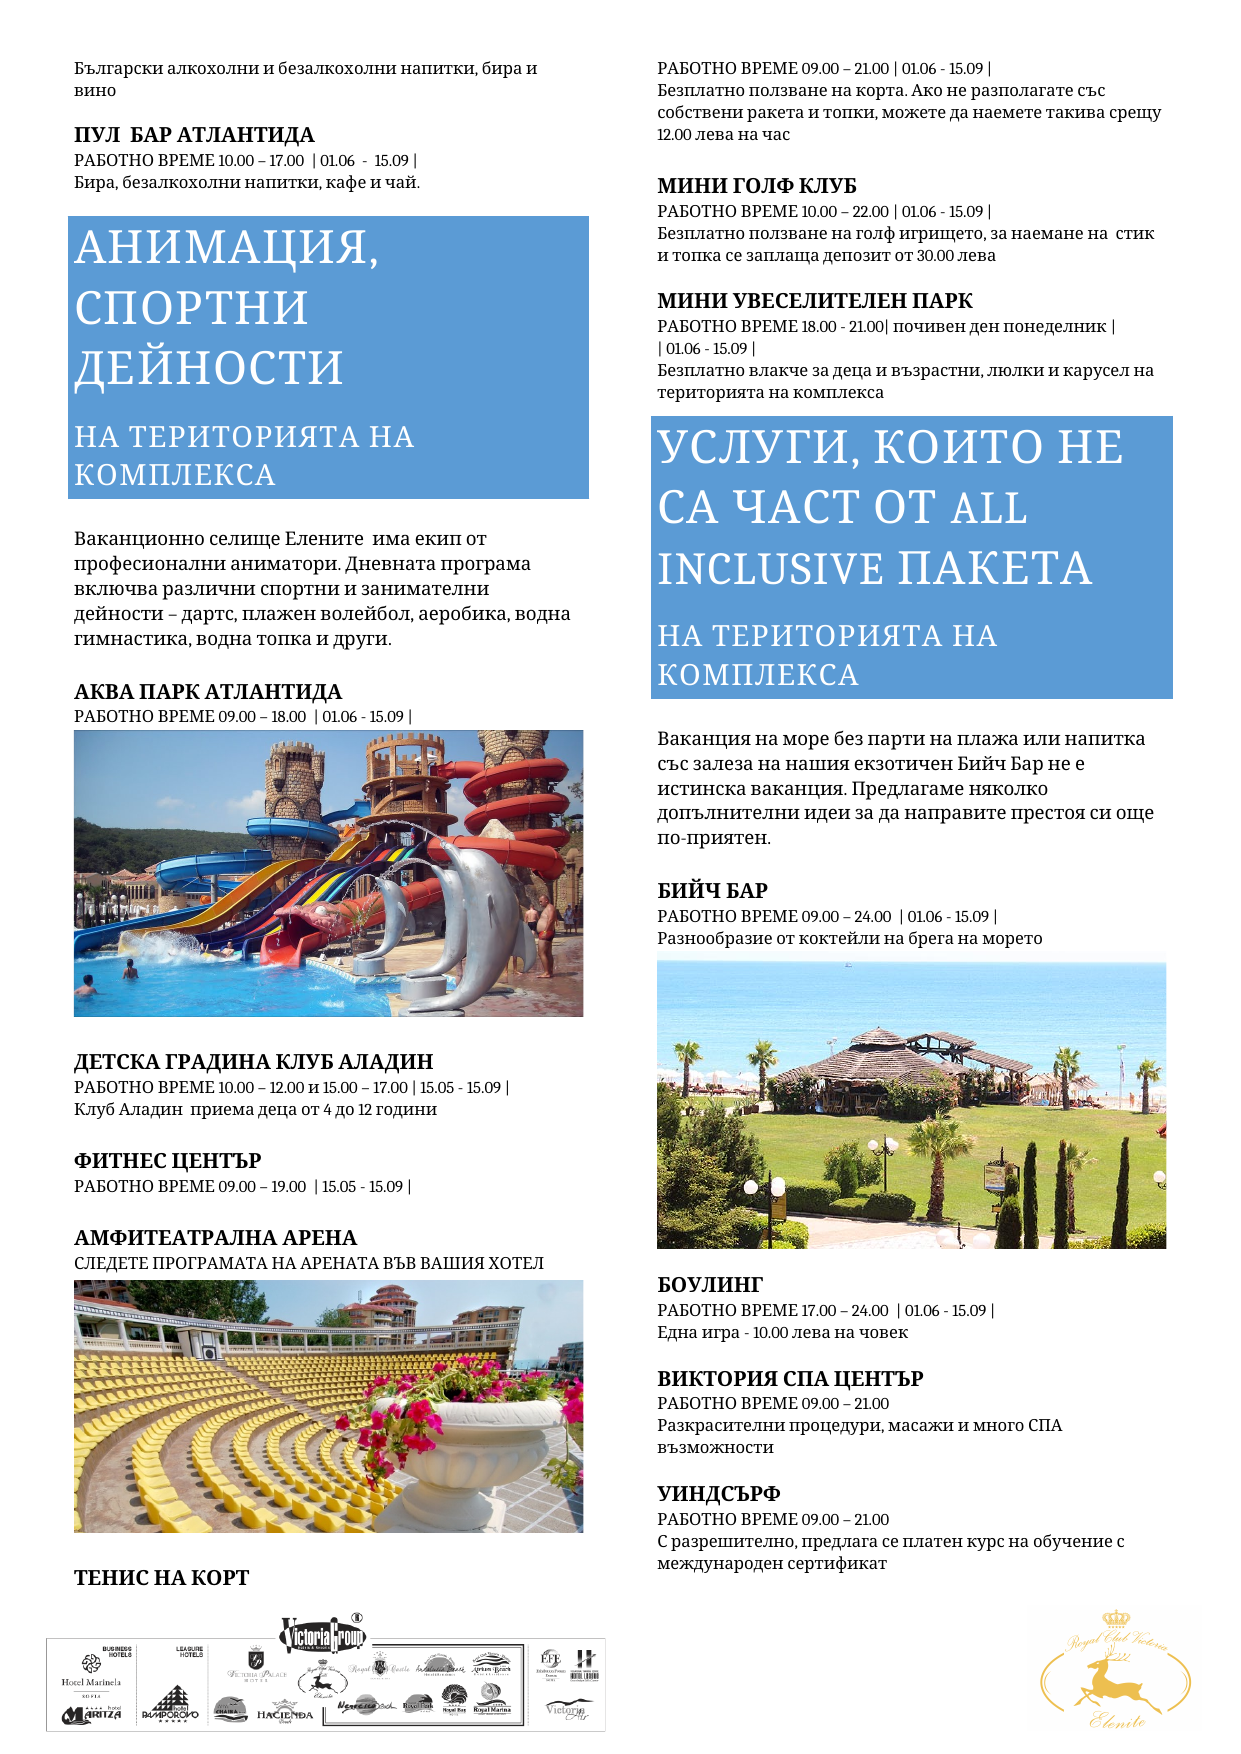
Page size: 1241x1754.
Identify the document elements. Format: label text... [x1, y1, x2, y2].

text Бира, безалкохолни напитки, кафе и чай. [74, 173, 583, 193]
text ВИКТОРИЯ СПА ЦЕНТЪР [657, 1367, 1167, 1391]
picture [36, 1606, 615, 1742]
text АМФИТЕАТРАЛНА АРЕНА [74, 1227, 583, 1251]
text БИЙЧ БАР [657, 880, 1167, 904]
text Разкрасителни процедури, масажи и много СПА възможности [657, 1417, 1167, 1458]
subtitle услуги, които не са част от all inclusive пакета [657, 422, 1167, 602]
subtitle на територията на комплекса [657, 614, 1167, 692]
text БОУЛИНГ [657, 1274, 1167, 1298]
text РАБОТНО ВРЕМЕ 09.00 – 19.00 | 15.05 - 15.09 | [74, 1177, 583, 1196]
text РАБОТНО ВРЕМЕ 09.00 – 24.00 | 01.06 - 15.09 | [657, 907, 1167, 927]
text Една игра - 10.00 лева на човек [657, 1323, 1167, 1342]
text СЛЕДЕТЕ ПРОГРАМАТА НА АРЕНАТА ВЪВ ВАШИЯ ХОТЕЛ [74, 1254, 583, 1273]
text Разнообразие от коктейли на брега на морето [657, 929, 1167, 948]
text Ваканционно селище Елените има екип от професионални аниматори. Дневната програма включва различни спортни и занимателни дейности – дартс, плажен волейбол, аеробика, водна гимнастика, водна топка и други. [74, 529, 583, 649]
text АКВА ПАРК АТЛАНТИДА [74, 680, 583, 704]
text РАБОТНО ВРЕМЕ 10.00 – 12.00 и 15.00 – 17.00 | 15.05 - 15.09 | [74, 1078, 583, 1097]
picture [657, 951, 1167, 1249]
text ФИТНЕС ЦЕНТЪР [74, 1150, 583, 1174]
text Български алкохолни и безалкохолни напитки, бира и вино [74, 59, 583, 100]
picture [1026, 1605, 1202, 1731]
text С разрешително, предлага се платен курс на обучение с международен сертификат [657, 1532, 1167, 1573]
text РАБОТНО ВРЕМЕ 09.00 – 18.00 | 01.06 - 15.09 | [74, 708, 583, 727]
text РАБОТНО ВРЕМЕ 10.00 – 22.00 | 01.06 - 15.09 | [657, 202, 1167, 221]
text ПУЛ БАР АТЛАНТИДА [74, 124, 583, 148]
text ДЕТСКА ГРАДИНА КЛУБ АЛАДИН [74, 1051, 583, 1075]
text УИНДСЪРФ [657, 1483, 1167, 1507]
text ТЕНИС НА КОРТ [74, 1566, 583, 1590]
subtitle АНИМАЦИЯ, СПОРТНИ ДЕЙНОСТИ [74, 223, 583, 402]
text Безплатно ползване на корта. Ако не разполагате със собствени ракета и топки, можете да наемете такива срещу 12.00 лева на час [657, 81, 1167, 144]
text РАБОТНО ВРЕМЕ 18.00 - 21.00| почивен ден понеделник | [657, 317, 1167, 337]
text РАБОТНО ВРЕМЕ 09.00 – 21.00 [657, 1395, 1167, 1414]
text РАБОТНО ВРЕМЕ 09.00 – 21.00 [657, 1510, 1167, 1529]
picture [74, 1280, 584, 1533]
picture [73, 730, 584, 1017]
text МИНИ ГОЛФ КЛУБ [657, 174, 1167, 198]
text Безплатно влакче за деца и възрастни, люлки и карусел на територията на комплекса [657, 361, 1167, 403]
text Безплатно ползване на голф игрището, за наемане на стик и топка се заплаща депозит от 30.00 лева [657, 224, 1167, 265]
text Клуб Аладин приема деца от 4 до 12 години [74, 1100, 583, 1119]
text РАБОТНО ВРЕМЕ 10.00 – 17.00 | 01.06 - 15.09 | [74, 151, 583, 171]
text МИНИ УВЕСЕЛИТЕЛЕН ПАРК [657, 290, 1167, 314]
text Ваканция на море без парти на плажа или напитка със залеза на нашия екзотичен Бийч Бар не е истинска ваканция. Предлагаме няколко допълнителни идеи за да направите престоя си още по-приятен. [657, 728, 1167, 849]
subtitle на територията на комплекса [74, 414, 583, 493]
text | 01.06 - 15.09 | [657, 339, 1167, 359]
text РАБОТНО ВРЕМЕ 09.00 – 21.00 | 01.06 - 15.09 | [657, 59, 1167, 78]
text РАБОТНО ВРЕМЕ 17.00 – 24.00 | 01.06 - 15.09 | [657, 1301, 1167, 1320]
